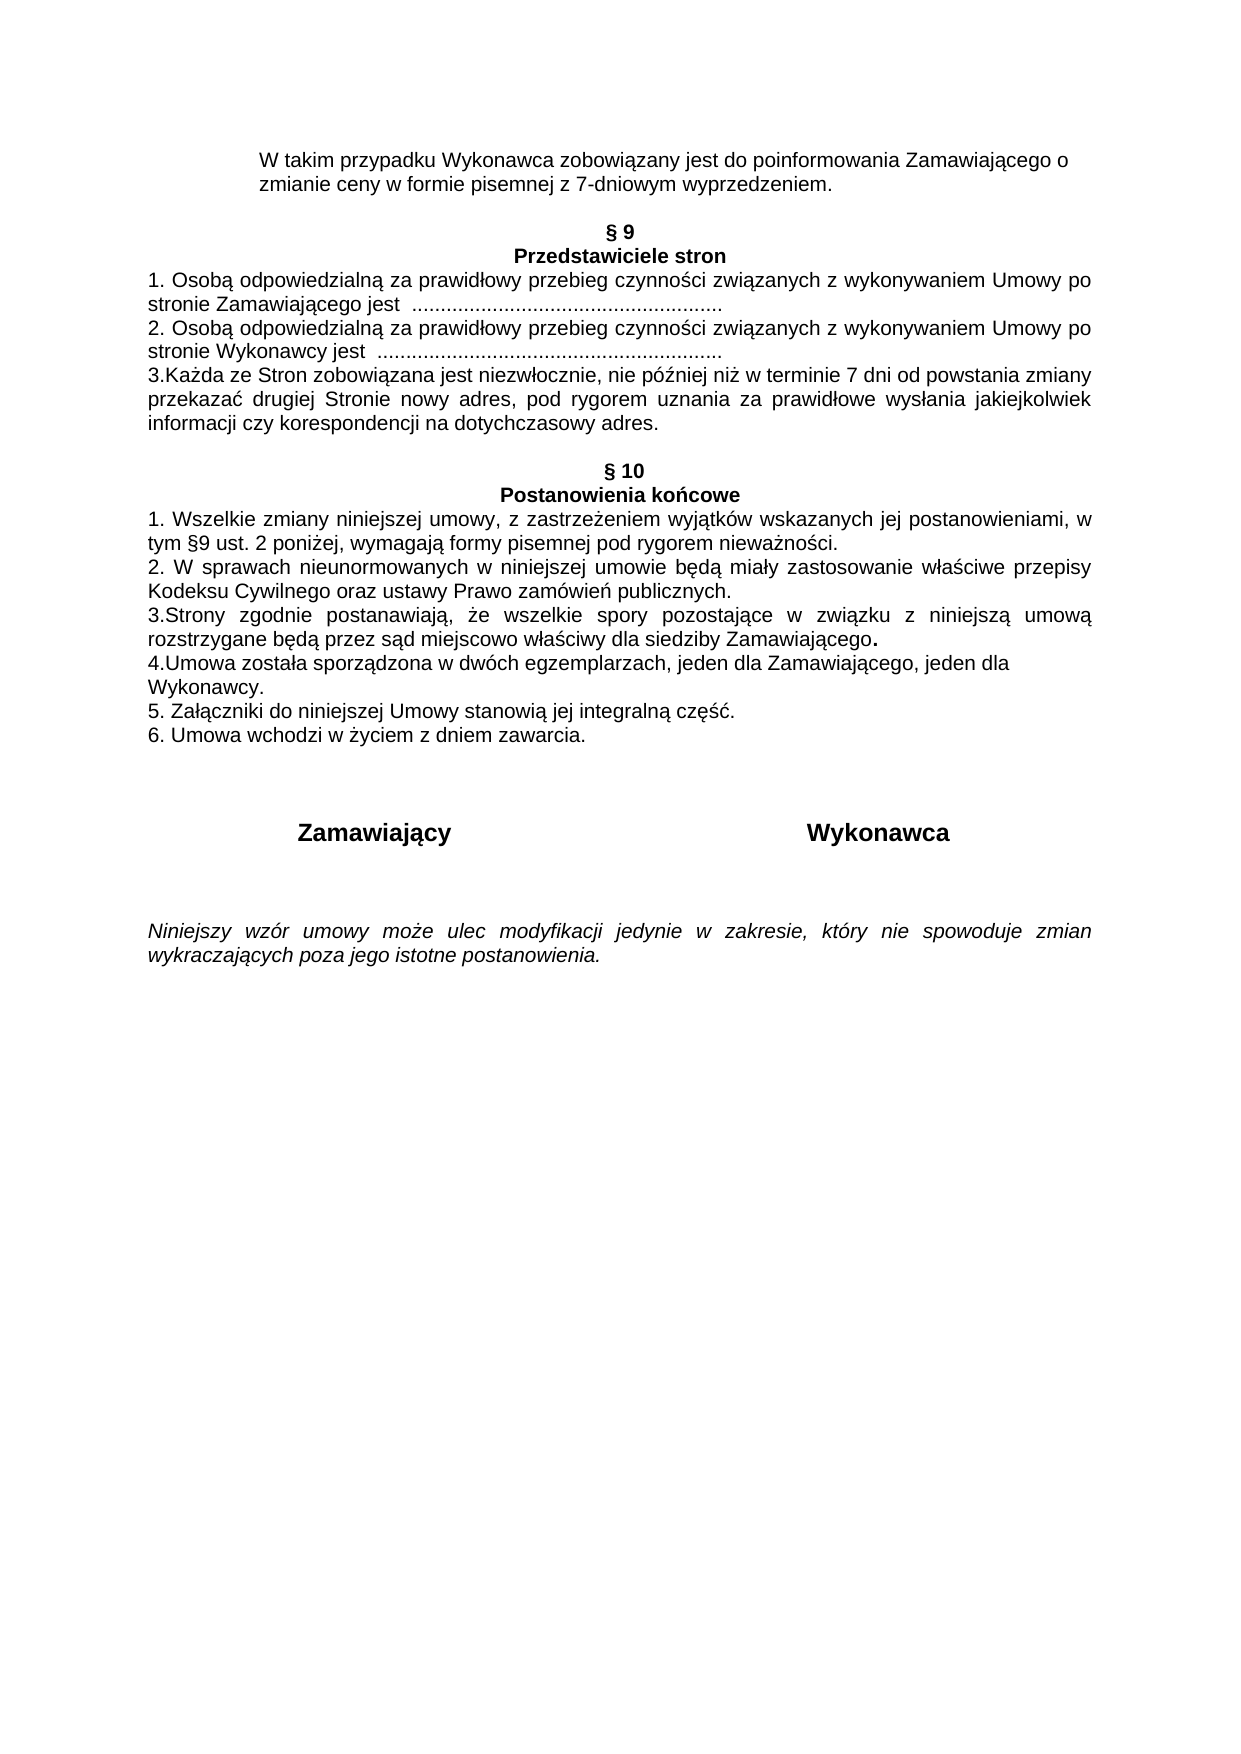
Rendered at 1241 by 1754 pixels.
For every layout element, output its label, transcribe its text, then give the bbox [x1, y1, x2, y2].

text 2. Osobą odpowiedzialną za prawidłowy przebieg czynności związanych z wykonywaniem Umowy po stronie Wykonawcy jest ............................................................ [148, 315, 1093, 363]
subtitle Zamawiający Wykonawca [148, 818, 1093, 847]
text Przedstawiciele stron [148, 243, 1093, 267]
text 3.Każda ze Stron zobowiązana jest niezwłocznie, nie później niż w terminie 7 dni od powstania zmiany przekazać drugiej Stronie nowy adres, pod rygorem uznania za prawidłowe wysłania jakiejkolwiek informacji czy korespondencji na dotychczasowy adres. [148, 363, 1093, 435]
text 1. Wszelkie zmiany niniejszej umowy, z zastrzeżeniem wyjątków wskazanych jej postanowieniami, w tym §9 ust. 2 poniżej, wymagają formy pisemnej pod rygorem nieważności. [148, 507, 1093, 555]
text 5. Załączniki do niniejszej Umowy stanowią jej integralną część. [148, 699, 1093, 723]
text 6. Umowa wchodzi w życiem z dniem zawarcia. [148, 723, 1093, 747]
text 4.Umowa została sporządzona w dwóch egzemplarzach, jeden dla Zamawiającego, jeden dla Wykonawcy. [148, 651, 1093, 699]
text 1. Osobą odpowiedzialną za prawidłowy przebieg czynności związanych z wykonywaniem Umowy po stronie Zamawiającego jest ...................................................... [148, 267, 1093, 315]
text Niniejszy wzór umowy może ulec modyfikacji jedynie w zakresie, który nie spowoduje zmian wykraczających poza jego istotne postanowienia. [148, 919, 1093, 967]
text 2. W sprawach nieunormowanych w niniejszej umowie będą miały zastosowanie właściwe przepisy Kodeksu Cywilnego oraz ustawy Prawo zamówień publicznych. [148, 555, 1093, 603]
text § 9 [148, 219, 1093, 243]
text 3.Strony zgodnie postanawiają, że wszelkie spory pozostające w związku z niniejszą umową rozstrzygane będą przez sąd miejscowo właściwy dla siedziby Zamawiającego. [148, 603, 1093, 651]
text Postanowienia końcowe [148, 483, 1093, 507]
text W takim przypadku Wykonawca zobowiązany jest do poinformowania Zamawiającego o zmianie ceny w formie pisemnej z 7-dniowym wyprzedzeniem. [259, 148, 1093, 196]
text § 10 [156, 459, 1093, 483]
